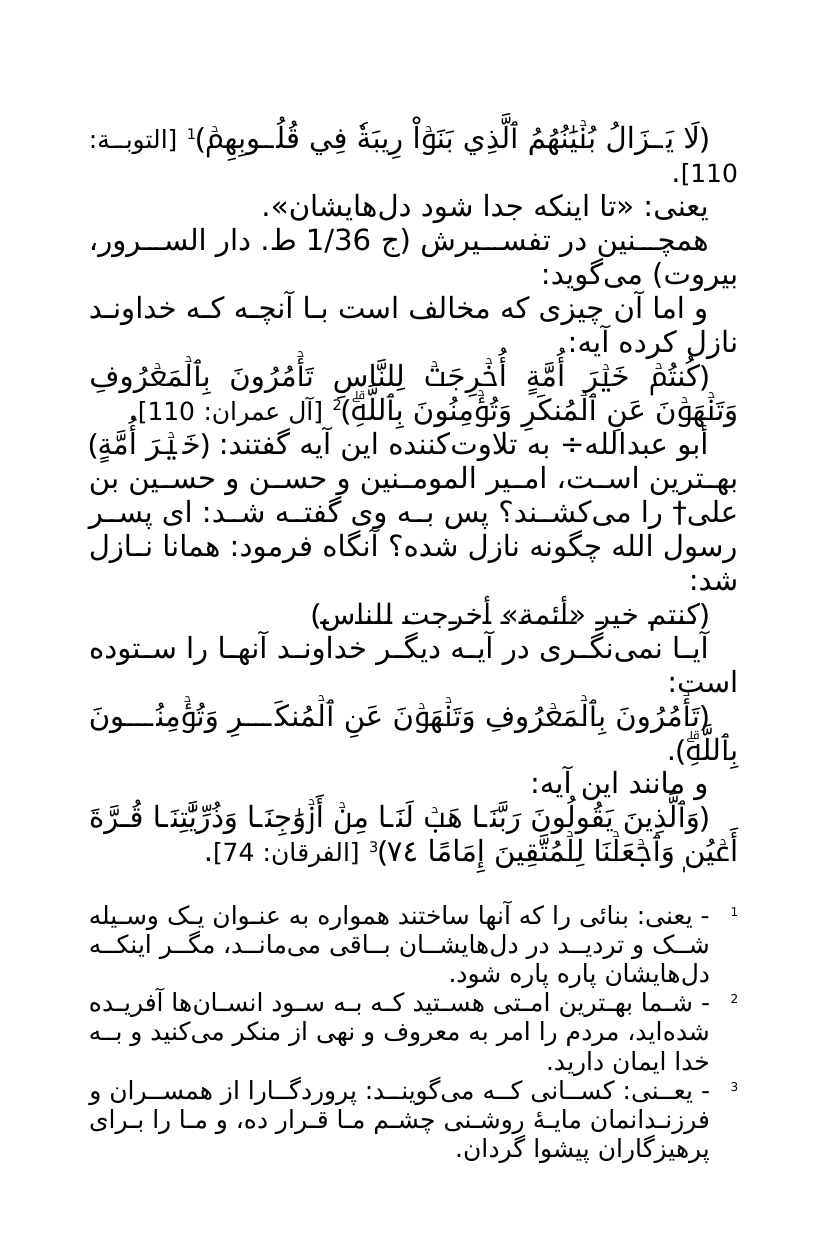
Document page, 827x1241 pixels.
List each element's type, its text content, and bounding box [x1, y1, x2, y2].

text ﴿تَأۡمُرُونَ بِٱلۡمَعۡرُوفِ وَتَنۡهَوۡنَ عَنِ ٱلۡمُنكَرِ وَتُؤۡمِنُونَ بِٱللَّهِۗ﴾. [89, 699, 738, 767]
text ﴿لَا يَزَالُ بُنۡيَٰنُهُمُ ٱلَّذِي بَنَوۡاْ رِيبَةٗ فِي قُلُوبِهِمۡ﴾ [التوبة: 110]. [89, 122, 738, 189]
text ﴿كُنتُمۡ خَيۡرَ أُمَّةٍ أُخۡرِجَتۡ لِلنَّاسِ تَأۡمُرُونَ بِٱلۡمَعۡرُوفِ وَتَنۡهَوۡنَ عَنِ ٱلۡمُنكَرِ وَتُؤۡمِنُونَ بِٱللَّهِۗ﴾ [آل‌ عمران: 110]. [89, 359, 738, 427]
text آیا نمی‌نگری در آیه دیگر خداوند آنها را ستوده است: [89, 631, 738, 699]
text و اما آن چیزی که مخالف است با آنچه که خداوند نازل کرده آیه: [89, 291, 738, 359]
text ﴿وَٱلَّذِينَ يَقُولُونَ رَبَّنَا هَبۡ لَنَا مِنۡ أَزۡوَٰجِنَا وَذُرِّيَّٰتِنَا قُرَّةَ أَعۡيُنٖ وَٱجۡعَلۡنَا لِلۡمُتَّقِينَ إِمَامًا ٧٤﴾ [الفرقان: 74]. [89, 801, 738, 869]
text أبو عبدالله÷ به تلاوت‌کننده این آیه گفتند: ﴿خَيۡرَ أُمَّةٍ﴾ بهترین است، امیر المومنین و حسن و حسین بن علی† را می‌کشند؟ پس به وی گفته شد: ای پسر رسول الله چگونه نازل شده؟ آنگاه فرمود: همانا نازل شد: [89, 427, 738, 597]
text و مانند این آیه: [89, 767, 738, 801]
text همچنین در تفسیرش (ج 1/36 ط. دار السرور، بیروت) می‌گوید: [89, 223, 738, 291]
text یعنی: «تا اینکه جدا شود دل‌هایشان». [89, 189, 738, 223]
text ﴿کنتم خير «أئمة» أخرجت للناس﴾ [89, 597, 738, 631]
